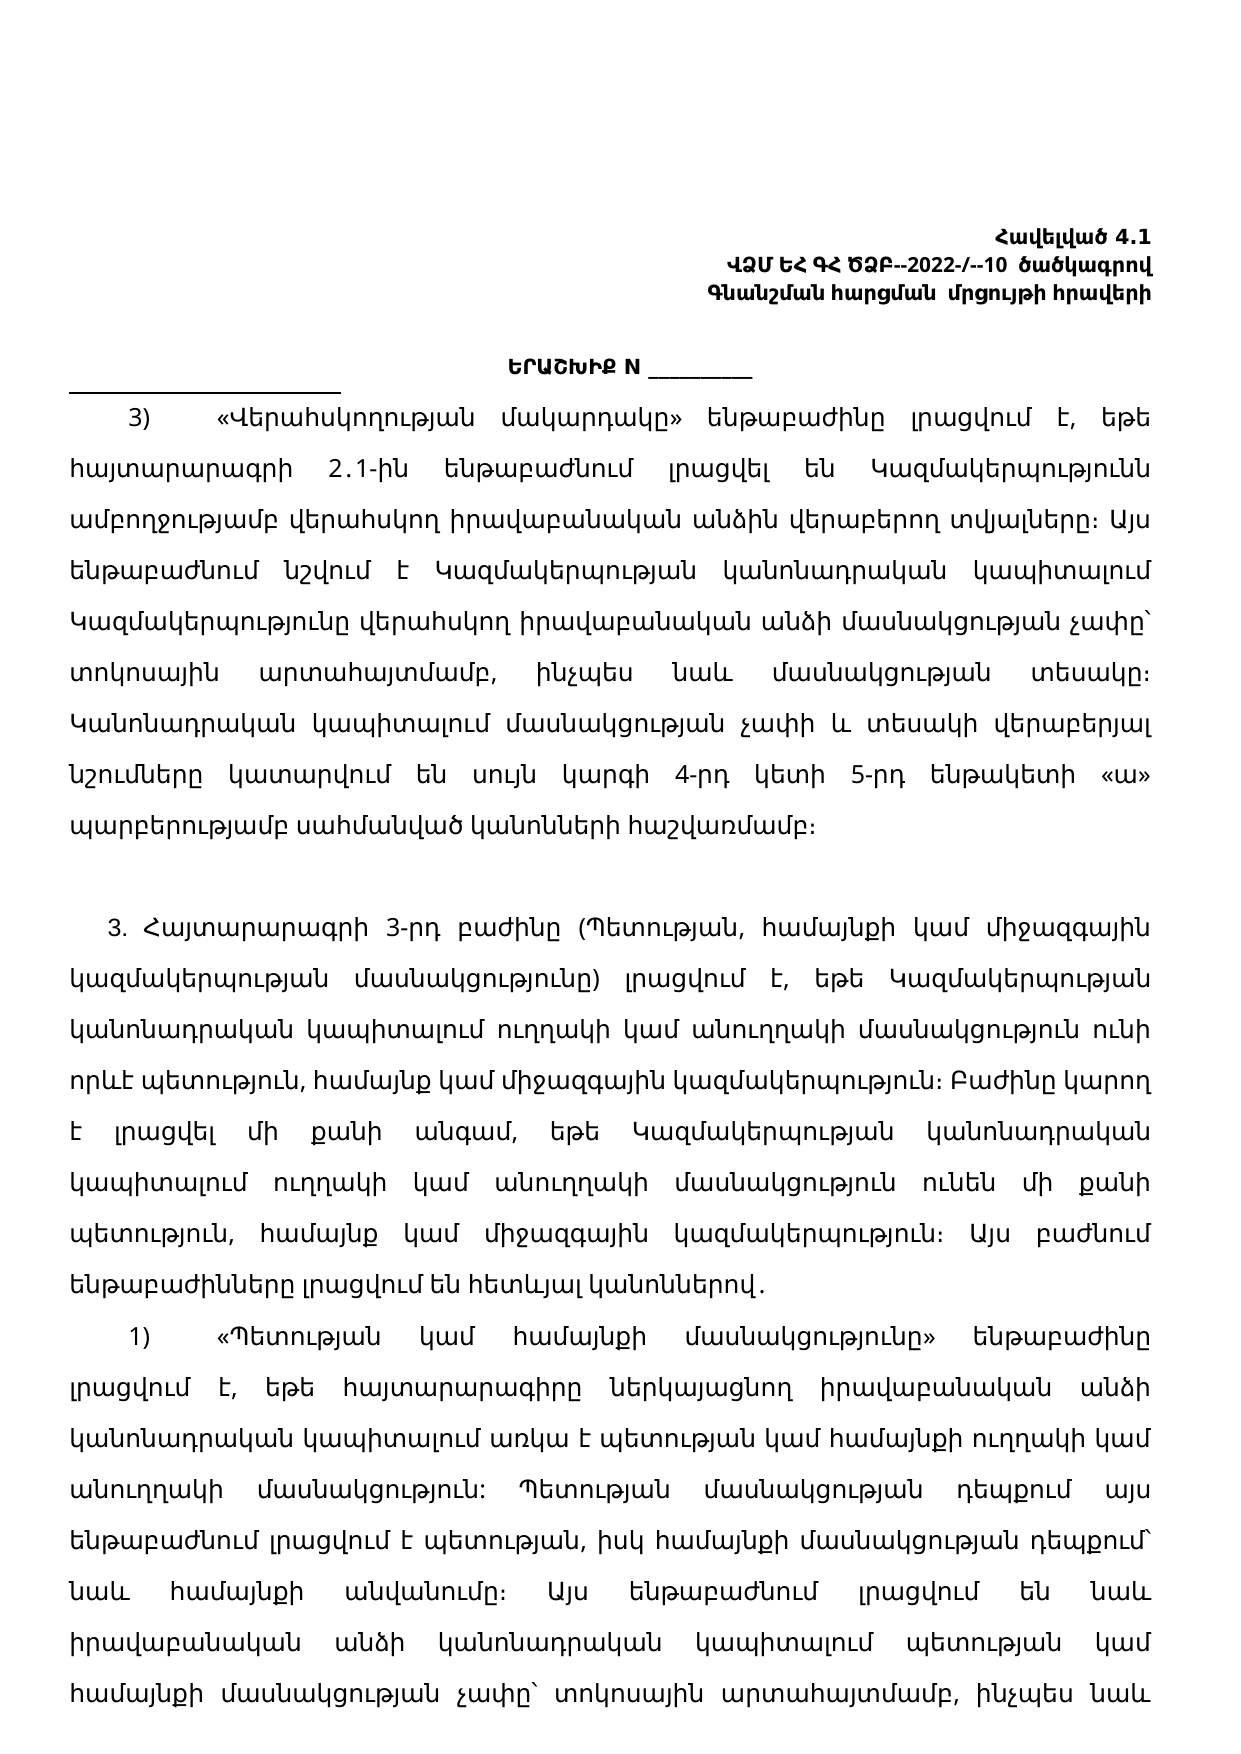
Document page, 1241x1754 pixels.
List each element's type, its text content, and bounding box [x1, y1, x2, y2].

text Գնանշման հարցման մրցույթի հրավերի [69, 278, 1152, 307]
text ՎՁՄ ԵՀ ԳՀ ԾՁԲ--2022-/--10 ծածկագրով [69, 250, 1152, 278]
text ԵՐԱՇԽԻՔ N __________ [69, 355, 1152, 379]
text Հավելված 4.1 [69, 225, 1152, 250]
